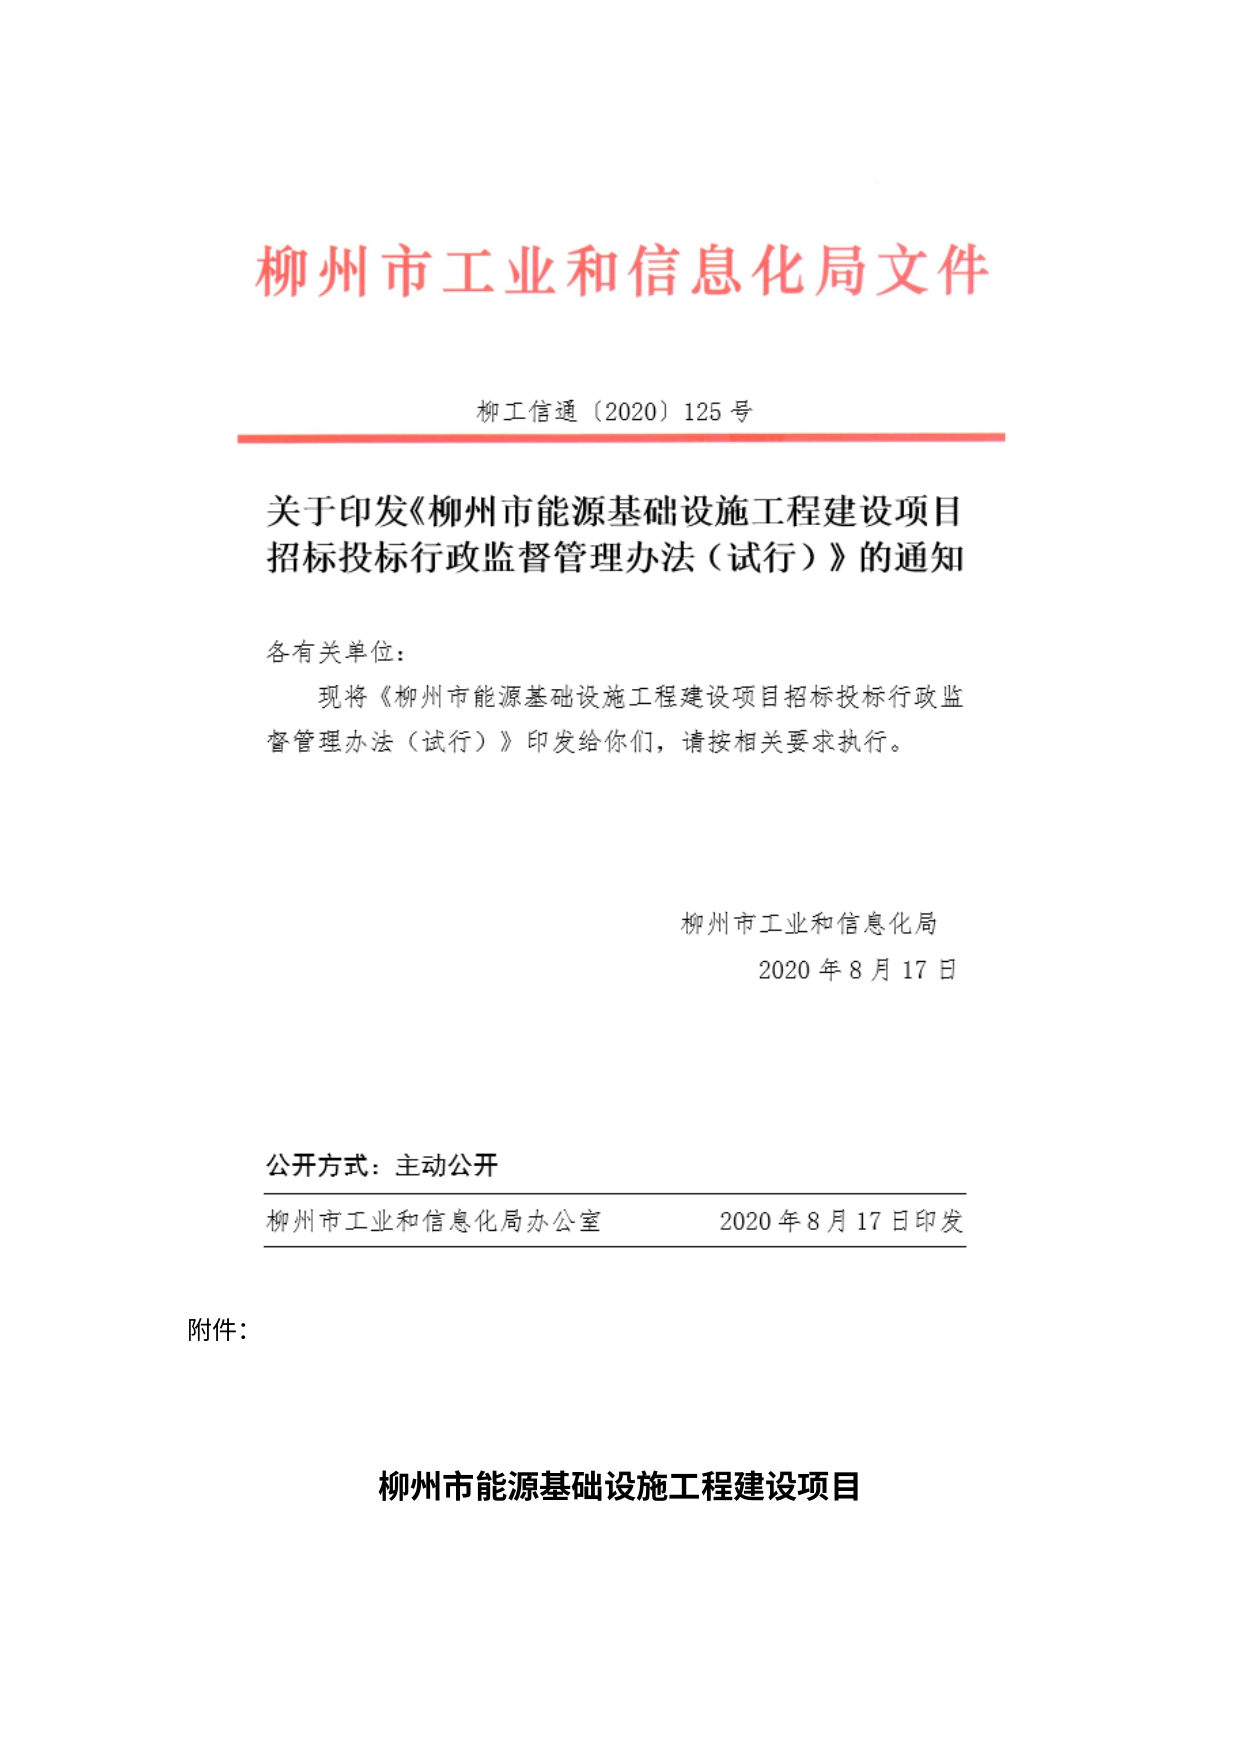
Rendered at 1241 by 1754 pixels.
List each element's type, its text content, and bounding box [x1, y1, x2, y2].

picture [234, 162, 1006, 1253]
text 柳州市能源基础设施工程建设项目 [187, 1452, 1053, 1517]
text 附件： [187, 1296, 1053, 1361]
